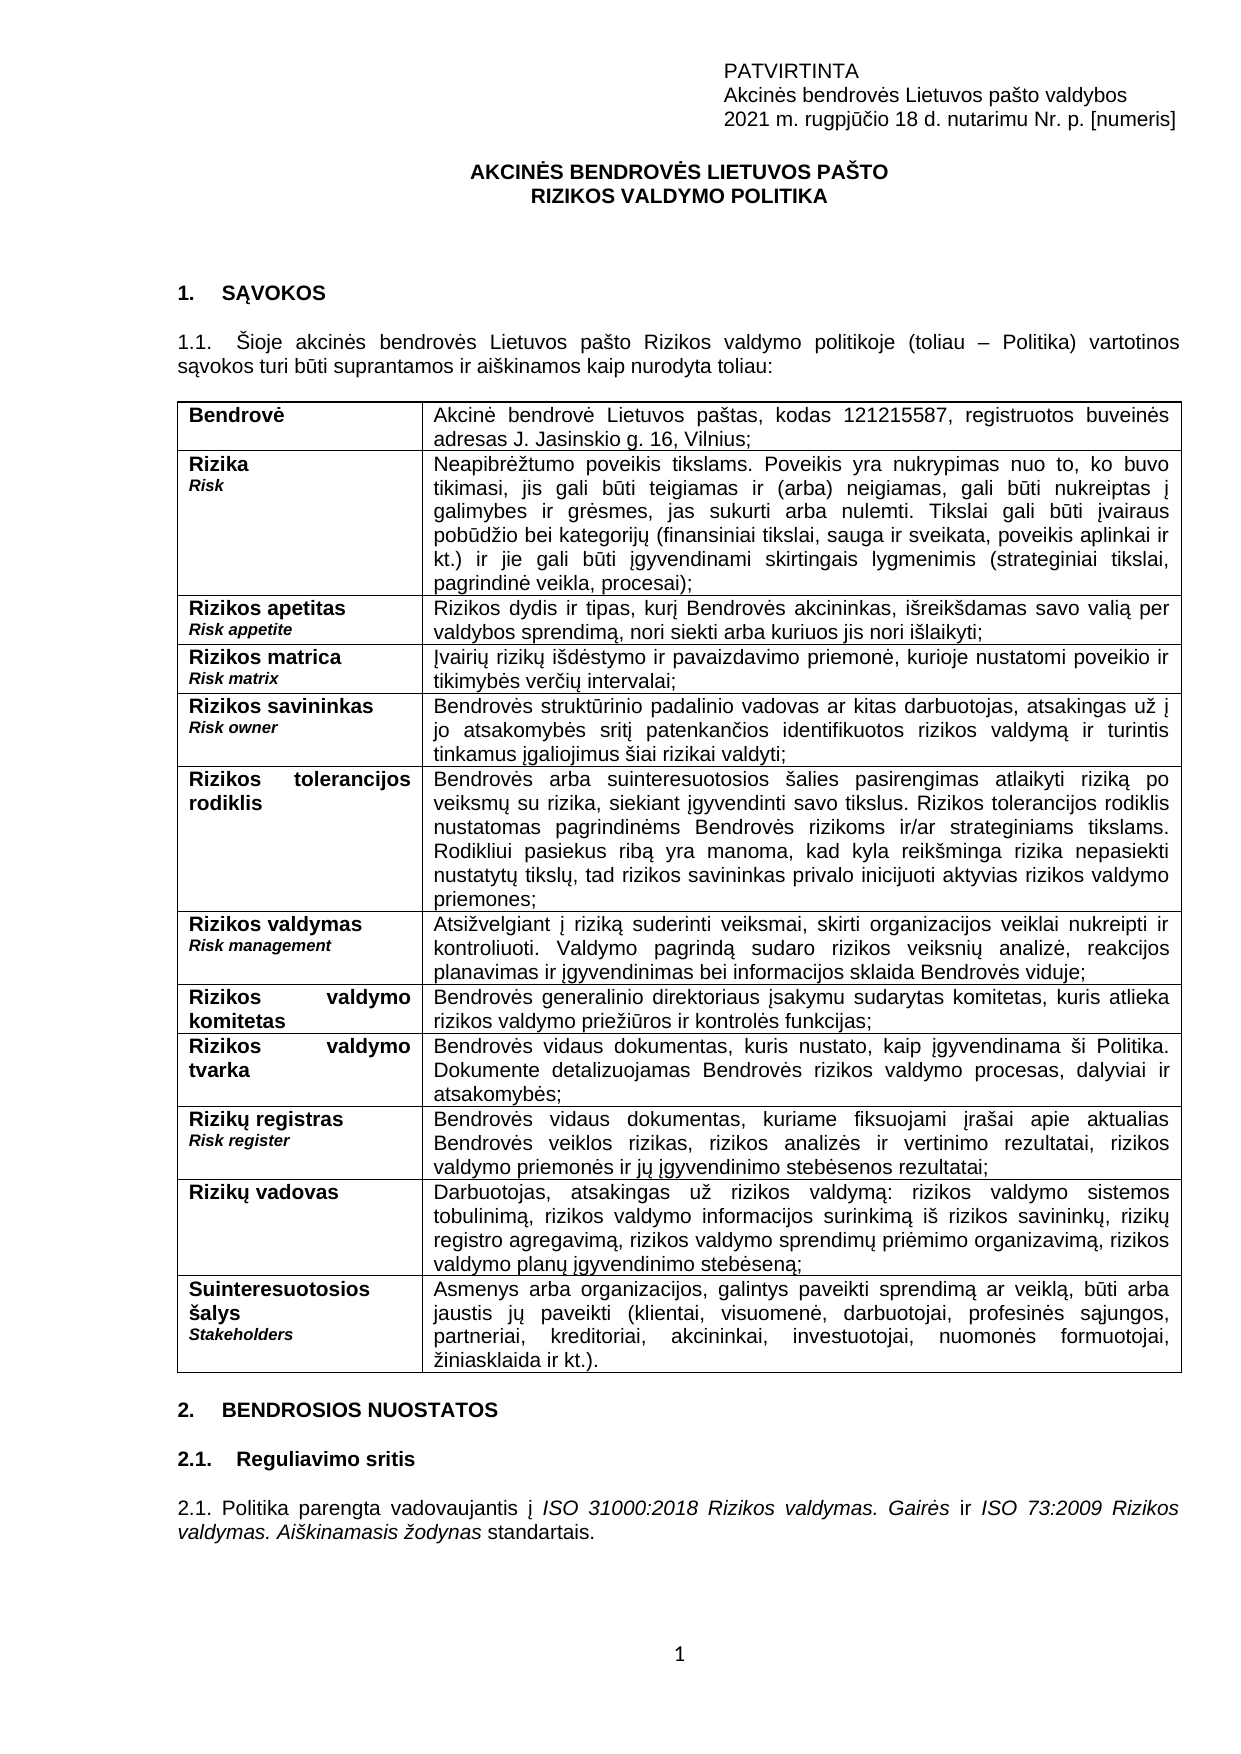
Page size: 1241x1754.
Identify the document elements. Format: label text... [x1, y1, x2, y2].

table_cell Rizikos dydis ir tipas, kurį Bendrovės akcininkas, išreikšdamas savo valią per valdybos sprendimą, nori siekti arba kuriuos jis nori išlaikyti; [423, 596, 1181, 644]
table_cell Bendrovės arba suinteresuotosios šalies pasirengimas atlaikyti riziką po veiksmų su rizika, siekiant įgyvendinti savo tikslus. Rizikos tolerancijos rodiklis nustatomas pagrindinėms Bendrovės rizikoms ir/ar strateginiams tikslams. Rodikliui pasiekus ribą yra manoma, kad kyla reikšminga rizika nepasiekti nustatytų tikslų, tad rizikos savininkas privalo inicijuoti aktyvias rizikos valdymo priemones; [423, 767, 1181, 911]
table_cell Rizikų registras Risk register [178, 1107, 422, 1178]
table_cell Bendrovės struktūrinio padalinio vadovas ar kitas darbuotojas, atsakingas už į jo atsakomybės sritį patenkančios identifikuotos rizikos valdymą ir turintis tinkamus įgaliojimus šiai rizikai valdyti; [423, 694, 1181, 766]
text AKCINĖS BENDROVĖS LIETUVOS PAŠTO [177, 160, 1181, 184]
table_cell Rizikų vadovas [178, 1180, 422, 1275]
list Sąvokos [177, 281, 1181, 304]
table_cell Bendrovės generalinio direktoriaus įsakymu sudarytas komitetas, kuris atlieka rizikos valdymo priežiūros ir kontrolės funkcijas; [423, 985, 1181, 1033]
table_cell Įvairių rizikų išdėstymo ir pavaizdavimo priemonė, kurioje nustatomi poveikio ir tikimybės verčių intervalai; [423, 645, 1181, 693]
table_cell Rizika Risk [178, 451, 422, 595]
list Reguliavimo sritis [177, 1447, 1181, 1471]
table_cell Neapibrėžtumo poveikis tikslams. Poveikis yra nukrypimas nuo to, ko buvo tikimasi, jis gali būti teigiamas ir (arba) neigiamas, gali būti nukreiptas į galimybes ir grėsmes, jas sukurti arba nulemti. Tikslai gali būti įvairaus pobūdžio bei kategorijų (finansiniai tikslai, sauga ir sveikata, poveikis aplinkai ir kt.) ir jie gali būti įgyvendinami skirtingais lygmenimis (strateginiai tikslai, pagrindinė veikla, procesai); [423, 451, 1181, 595]
list Politika parengta vadovaujantis į ISO 31000:2018 Rizikos valdymas. Gairės ir ISO 73:2009 Rizikos valdymas. Aiškinamasis žodynas standartais. [177, 1496, 1181, 1544]
list Bendrosios nuostatos [177, 1398, 1181, 1422]
table_cell Rizikos valdymo tvarka [178, 1034, 422, 1106]
list Šioje akcinės bendrovės Lietuvos pašto Rizikos valdymo politikoje (toliau – Politika) vartotinos sąvokos turi būti suprantamos ir aiškinamos kaip nurodyta toliau: [177, 329, 1181, 377]
text RIZIKOS VALDYMO POLITIKA [177, 184, 1181, 208]
table_cell Rizikos valdymo komitetas [178, 985, 422, 1033]
table_cell Rizikos apetitas Risk appetite [178, 596, 422, 644]
table_cell Rizikos valdymas Risk management [178, 912, 422, 984]
table_cell Asmenys arba organizacijos, galintys paveikti sprendimą ar veiklą, būti arba jaustis jų paveikti (klientai, visuomenė, darbuotojai, profesinės sąjungos, partneriai, kreditoriai, akcininkai, investuotojai, nuomonės formuotojai, žiniasklaida ir kt.). [423, 1276, 1181, 1372]
table_header Bendrovė [178, 403, 422, 450]
table_cell Rizikos matrica Risk matrix [178, 645, 422, 693]
table_cell Rizikos tolerancijos rodiklis [178, 767, 422, 911]
table_cell Bendrovės vidaus dokumentas, kuris nustato, kaip įgyvendinama ši Politika. Dokumente detalizuojamas Bendrovės rizikos valdymo procesas, dalyviai ir atsakomybės; [423, 1034, 1181, 1106]
table_cell Darbuotojas, atsakingas už rizikos valdymą: rizikos valdymo sistemos tobulinimą, rizikos valdymo informacijos surinkimą iš rizikos savininkų, rizikų registro agregavimą, rizikos valdymo sprendimų priėmimo organizavimą, rizikos valdymo planų įgyvendinimo stebėseną; [423, 1180, 1181, 1275]
table_cell Bendrovės vidaus dokumentas, kuriame fiksuojami įrašai apie aktualias Bendrovės veiklos rizikas, rizikos analizės ir vertinimo rezultatai, rizikos valdymo priemonės ir jų įgyvendinimo stebėsenos rezultatai; [423, 1107, 1181, 1178]
table_cell Rizikos savininkas Risk owner [178, 694, 422, 766]
table_header Akcinė bendrovė Lietuvos paštas, kodas 121215587, registruotos buveinės adresas J. Jasinskio g. 16, Vilnius; [423, 403, 1181, 450]
table_cell Suinteresuotosios šalys Stakeholders [178, 1276, 422, 1372]
table_cell Atsižvelgiant į riziką suderinti veiksmai, skirti organizacijos veiklai nukreipti ir kontroliuoti. Valdymo pagrindą sudaro rizikos veiksnių analizė, reakcijos planavimas ir įgyvendinimas bei informacijos sklaida Bendrovės viduje; [423, 912, 1181, 984]
